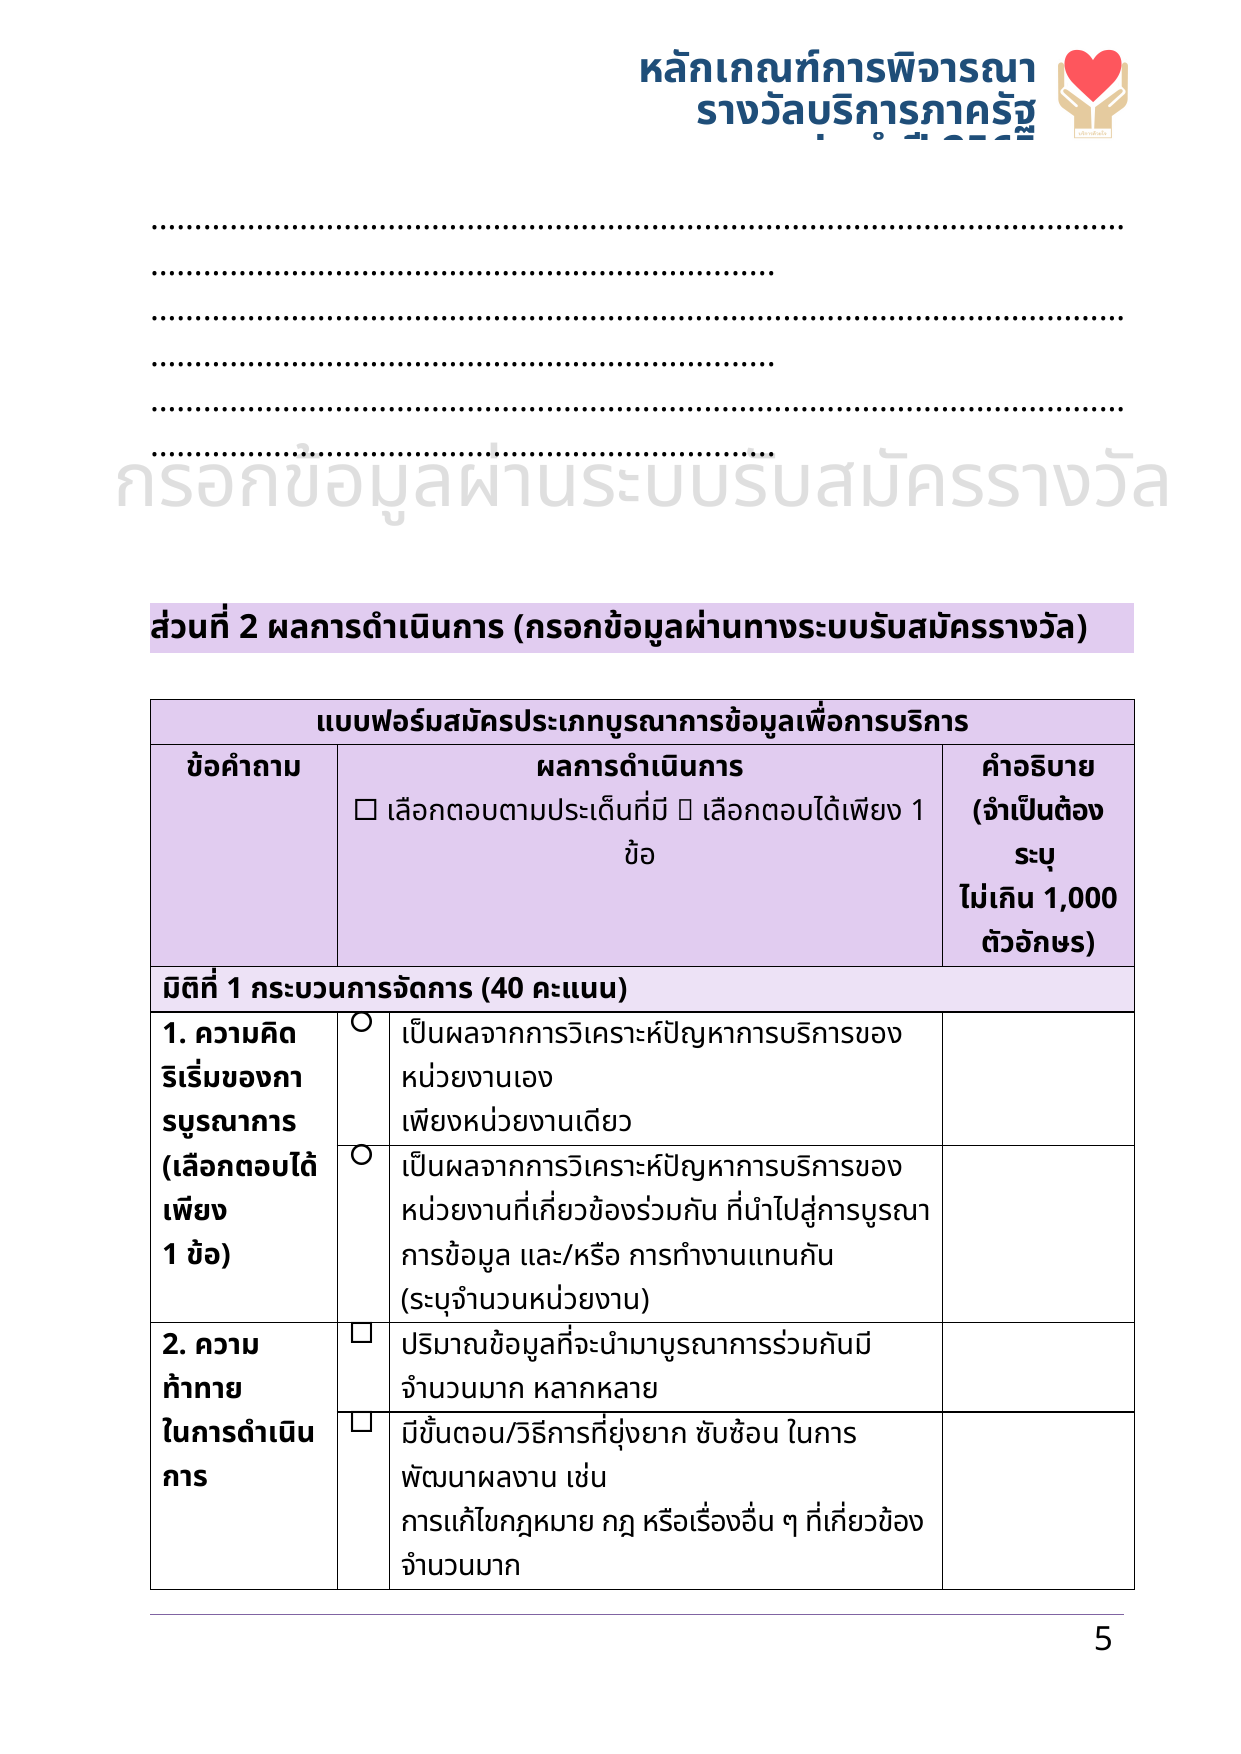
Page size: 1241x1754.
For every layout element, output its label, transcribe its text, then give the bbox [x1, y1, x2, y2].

text ส่วนที่ 2 ผลการดำเนินการ (กรอกข้อมูลผ่านทางระบบรับสมัครรางวัล) [150, 603, 1134, 653]
table_cell ข้อคำถาม [151, 745, 337, 966]
text …………………………………………………………………………………………………………………………………………………….............. [150, 194, 1134, 285]
table_header แบบฟอร์มสมัครประเภทบูรณาการข้อมูลเพื่อการบริการ [151, 700, 1134, 744]
table_cell [943, 1413, 1134, 1589]
table_cell [338, 1146, 389, 1322]
table_cell 2. ความท้าทาย ในการดำเนินการ [151, 1323, 337, 1589]
table_cell 1. ความคิดริเริ่มของการบูรณาการ (เลือกตอบได้เพียง 1 ข้อ) [151, 1013, 337, 1322]
text …………………………………………………………………………………………………………………………………………………….............. [150, 285, 1134, 376]
text …………………………………………………………………………………………………………………………………………………….............. [150, 376, 1134, 467]
table_cell มิติที่ 1 กระบวนการจัดการ (40 คะแนน) [151, 967, 1134, 1011]
table_cell [338, 1323, 389, 1411]
table_cell [943, 1146, 1134, 1322]
table_cell [338, 1013, 389, 1144]
table_cell คำอธิบาย (จำเป็นต้องระบุ ไม่เกิน 1,000 ตัวอักษร) [943, 745, 1134, 966]
table_cell ปริมาณข้อมูลที่จะนำมาบูรณาการร่วมกันมีจำนวนมาก หลากหลาย [390, 1323, 942, 1411]
table_cell [943, 1013, 1134, 1144]
table_cell [338, 1413, 389, 1589]
table_cell [943, 1323, 1134, 1411]
table_cell ผลการดำเนินการ เลือกตอบตามประเด็นที่มี เลือกตอบได้เพียง 1 ข้อ [338, 745, 942, 966]
table_cell เป็นผลจากการวิเคราะห์ปัญหาการบริการของหน่วยงานเอง เพียงหน่วยงานเดียว [390, 1013, 942, 1144]
table_cell เป็นผลจากการวิเคราะห์ปัญหาการบริการของหน่วยงานที่เกี่ยวข้องร่วมกัน ที่นำไปสู่การบูรณาการข้อมูล และ/หรือ การทำงานแทนกัน (ระบุจำนวนหน่วยงาน) [390, 1146, 942, 1322]
